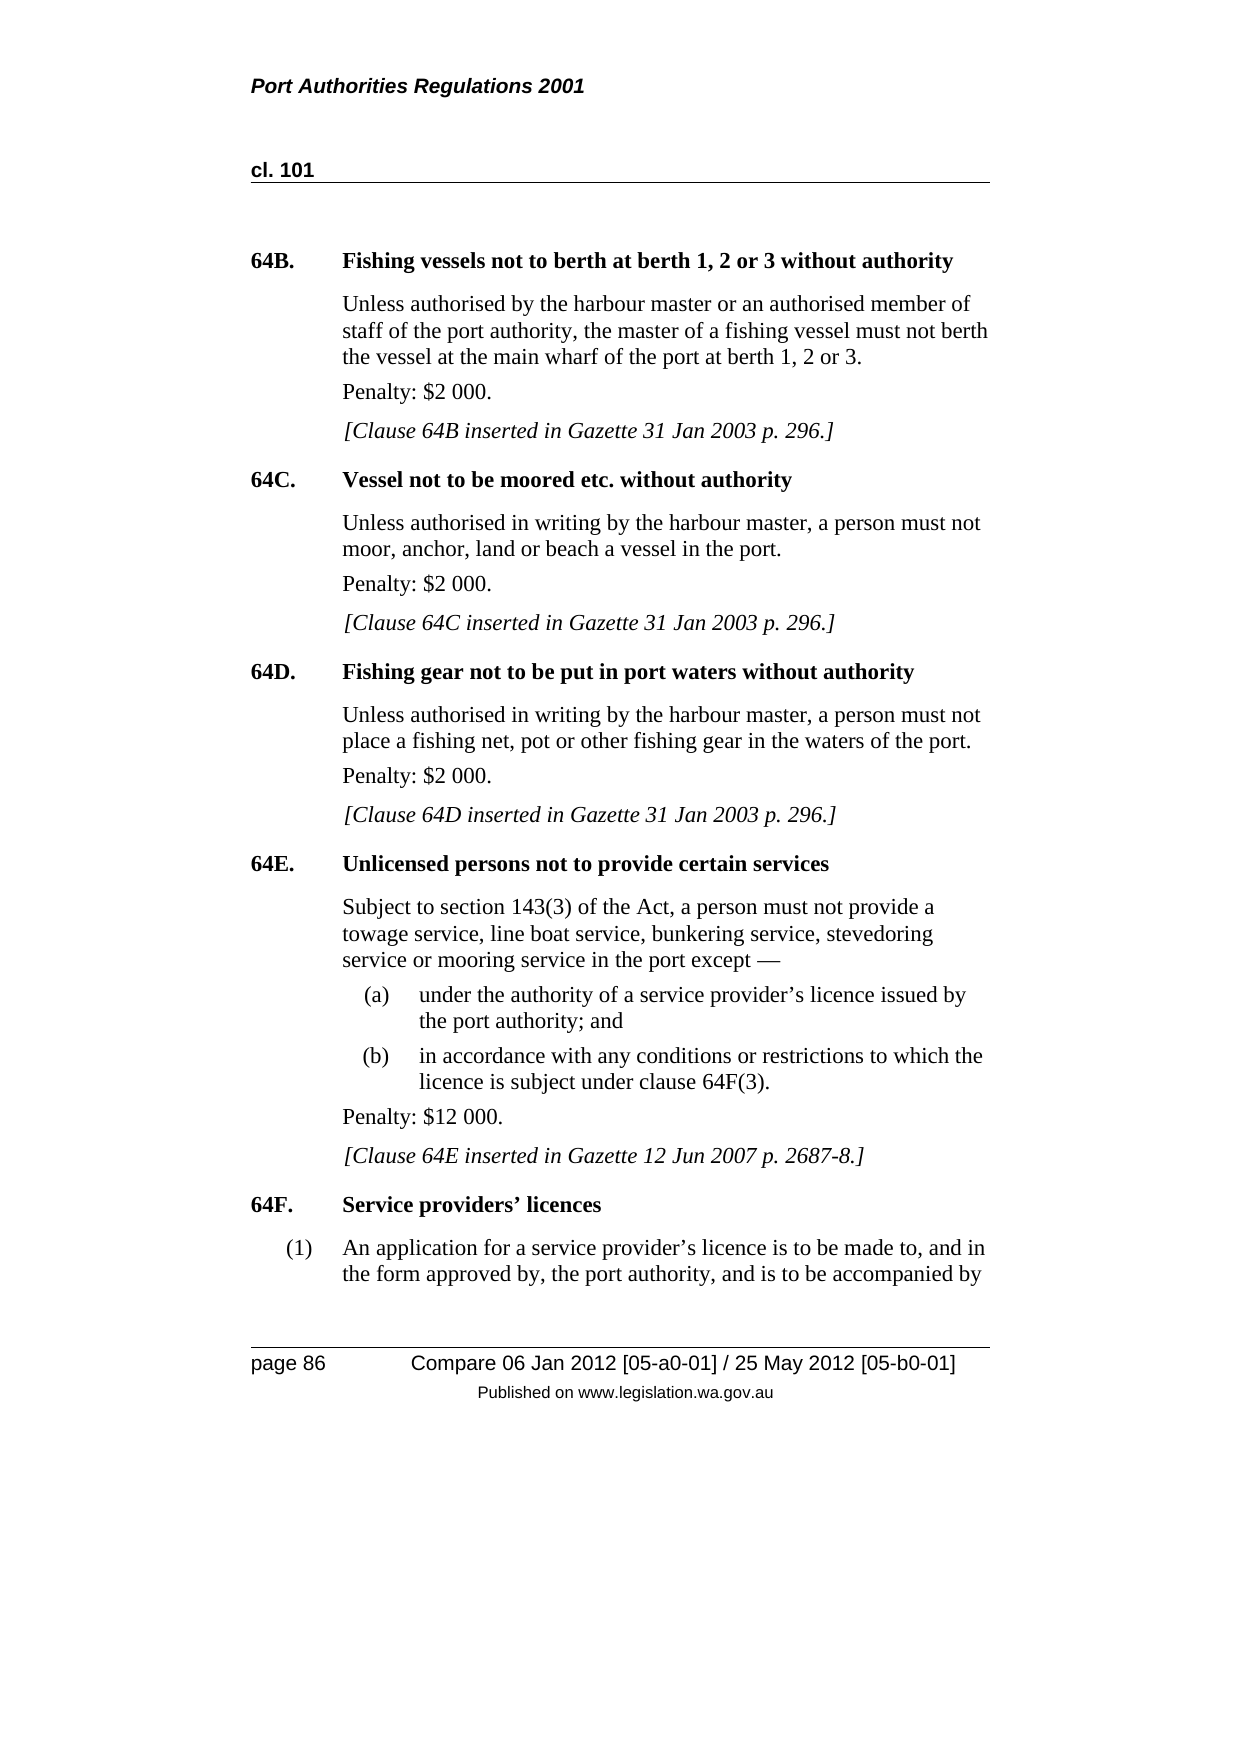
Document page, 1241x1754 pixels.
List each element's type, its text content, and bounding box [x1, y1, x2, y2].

text (b) in accordance with any conditions or restrictions to which the licence is subject under clause 64F(3). [251, 1042, 990, 1094]
text [Clause 64D inserted in Gazette 31 Jan 2003 p. 296.] [251, 801, 990, 827]
subtitle 64F. Service providers’ licences [251, 1191, 990, 1217]
subtitle 64B. Fishing vessels not to berth at berth 1, 2 or 3 without authority [251, 247, 990, 274]
text Penalty: $12 000. [251, 1103, 990, 1129]
text (a) under the authority of a service provider’s licence issued by the port authority; and [251, 981, 990, 1033]
text Penalty: $2 000. [251, 570, 990, 596]
text [Clause 64C inserted in Gazette 31 Jan 2003 p. 296.] [251, 609, 990, 635]
text Penalty: $2 000. [251, 378, 990, 404]
text Unless authorised in writing by the harbour master, a person must not moor, anchor, land or beach a vessel in the port. [251, 509, 990, 562]
text Unless authorised in writing by the harbour master, a person must not place a fishing net, pot or other fishing gear in the waters of the port. [251, 701, 990, 754]
subtitle 64E. Unlicensed persons not to provide certain services [251, 850, 990, 877]
subtitle 64C. Vessel not to be moored etc. without authority [251, 466, 990, 492]
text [251, 1234, 990, 1287]
text [Clause 64E inserted in Gazette 12 Jun 2007 p. 2687-8.] [251, 1142, 990, 1168]
subtitle 64D. Fishing gear not to be put in port waters without authority [251, 658, 990, 684]
text Subject to section 143(3) of the Act, a person must not provide a towage service, line boat service, bunkering service, stevedoring service or mooring service in the port except — [251, 893, 990, 972]
text [Clause 64B inserted in Gazette 31 Jan 2003 p. 296.] [251, 417, 990, 443]
text Penalty: $2 000. [251, 762, 990, 789]
text Unless authorised by the harbour master or an authorised member of staff of the port authority, the master of a fishing vessel must not berth the vessel at the main wharf of the port at berth 1, 2 or 3. [251, 291, 990, 369]
